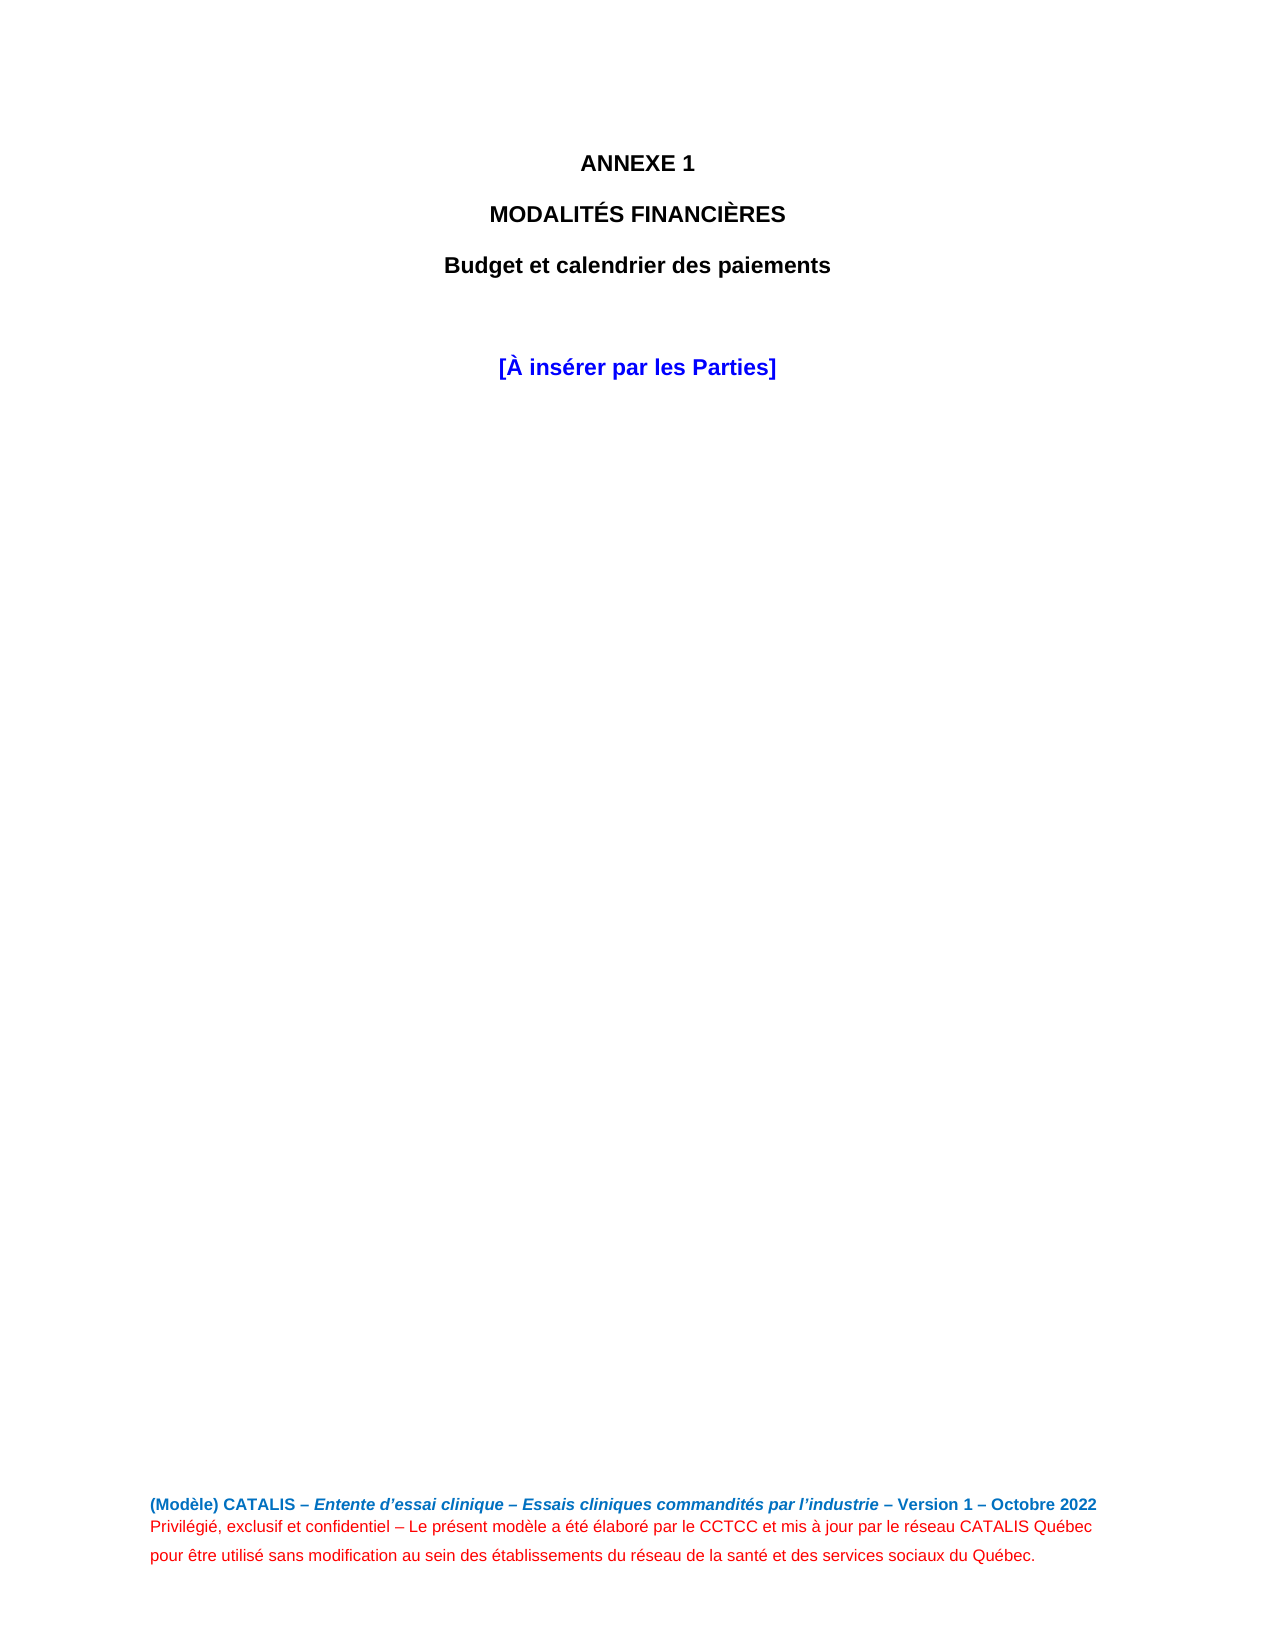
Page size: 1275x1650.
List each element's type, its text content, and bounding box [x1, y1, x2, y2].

text [À insérer par les Parties] [150, 354, 1125, 381]
text MODALITÉS FINANCIÈRES [150, 201, 1125, 227]
text ANNEXE 1 [150, 150, 1125, 176]
text Budget et calendrier des paiements [150, 252, 1125, 278]
